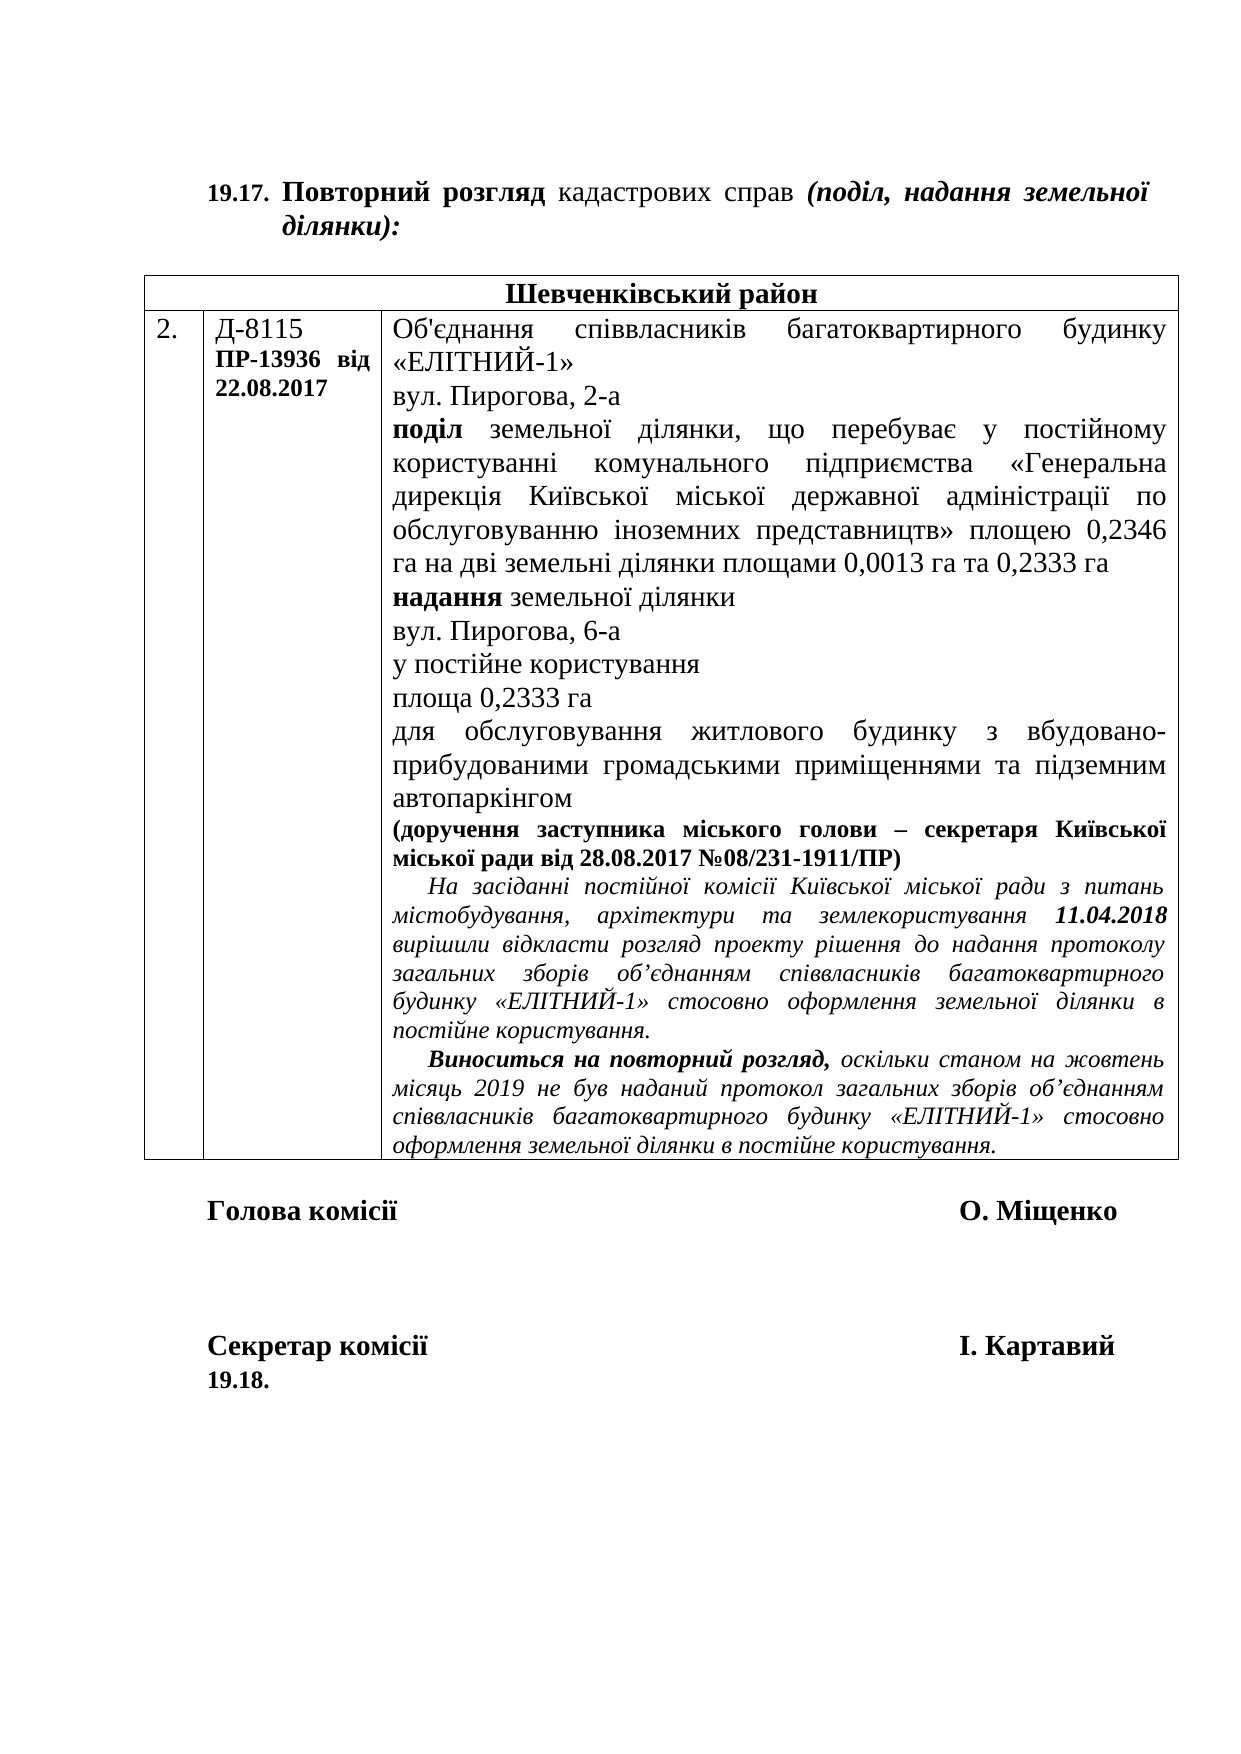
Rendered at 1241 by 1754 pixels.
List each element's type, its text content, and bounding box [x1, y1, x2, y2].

list Повторний розгляд кадастрових справ (поділ, надання земельної ділянки): [207, 174, 1151, 242]
table_cell Д-8115 ПР-13936 від 22.08.2017 [204, 311, 381, 1159]
table_cell Об'єднання співвласників багатоквартирного будинку «ЕЛІТНИЙ-1» вул. Пирогова, 2-а поділ земельної ділянки, що перебуває у постійному користуванні комунального підприємства «Генеральна дирекція Київської міської державної адміністрації по обслуговуванню іноземних представництв» площею 0,2346 га на дві земельні ділянки площами 0,0013 га та 0,2333 га надання земельної ділянки вул. Пирогова, 6-а у постійне користування площа 0,2333 га для обслуговування житлового будинку з вбудовано-прибудованими громадськими приміщеннями та підземним автопаркінгом (доручення заступника міського голови – секретаря Київської міської ради від 28.08.2017 №08/231-1911/ПР) На засіданні постійної комісії Київської міської ради з питань містобудування, архітектури та землекористування 11.04.2018 вирішили відкласти розгляд проекту рішення до надання протоколу загальних зборів об’єднанням співвласників багатоквартирного будинку «ЕЛІТНИЙ-1» стосовно оформлення земельної ділянки в постійне користування. Виноситься на повторний розгляд, оскільки станом на жовтень місяць 2019 не був наданий протокол загальних зборів об’єднанням співвласників багатоквартирного будинку «ЕЛІТНИЙ-1» стосовно оформлення земельної ділянки в постійне користування. [382, 311, 1178, 1159]
text Секретар комісії І. Картавий [148, 1328, 1151, 1361]
text Голова комісії О. Міщенко [148, 1193, 1151, 1227]
table_header Шевченківський район [145, 276, 1178, 310]
table_cell [145, 311, 203, 1159]
